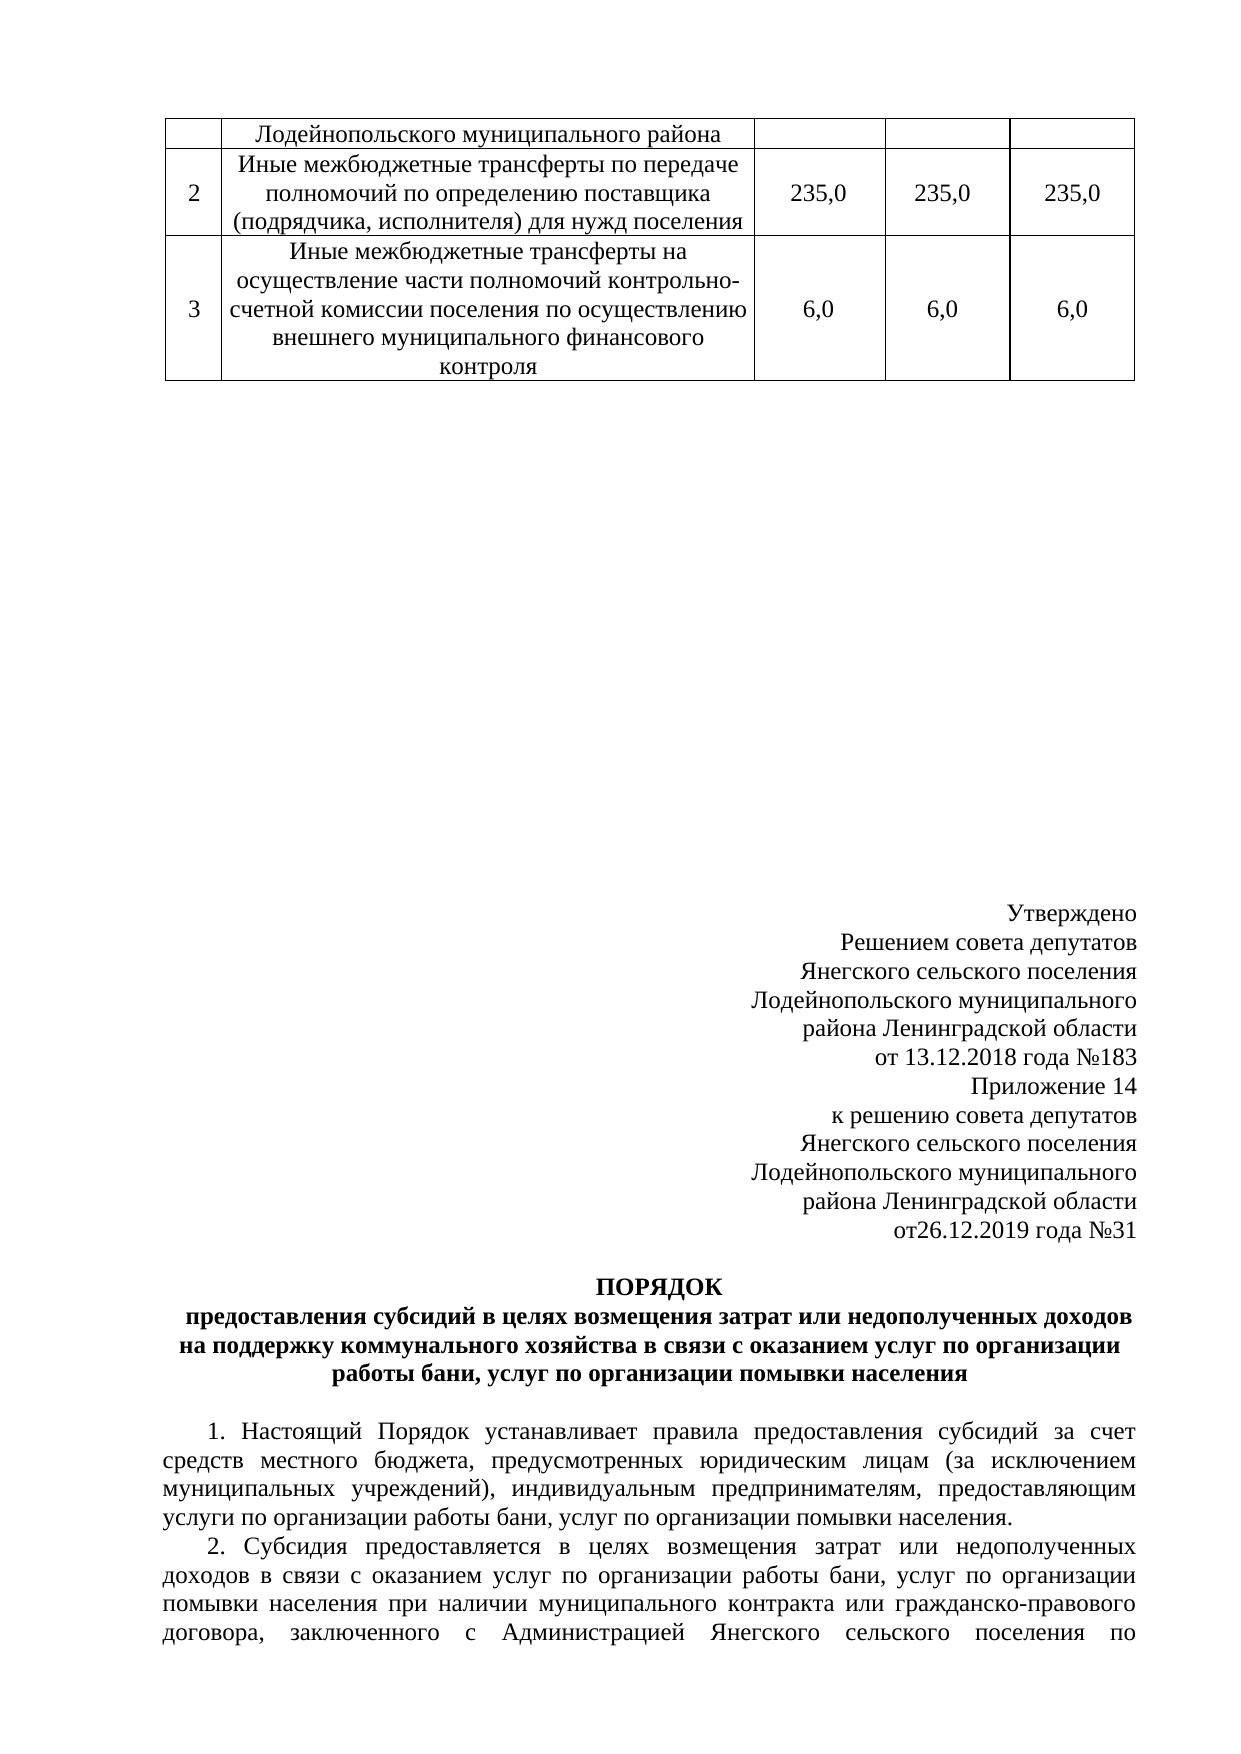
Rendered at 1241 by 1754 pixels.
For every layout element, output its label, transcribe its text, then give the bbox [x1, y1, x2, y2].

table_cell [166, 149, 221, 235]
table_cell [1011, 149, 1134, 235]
text от26.12.2019 года №31 [162, 1215, 1137, 1243]
text 1. Настоящий Порядок устанавливает правила предоставления субсидий за счет средств местного бюджета, предусмотренных юридическим лицам (за исключением муниципальных учреждений), индивидуальным предпринимателям, предоставляющим услуги по организации работы бани, услуг по организации помывки населения. [162, 1416, 1137, 1531]
text Янегского сельского поселения [162, 956, 1137, 985]
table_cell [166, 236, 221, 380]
text Янегского сельского поселения [162, 1128, 1137, 1157]
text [162, 1531, 1137, 1646]
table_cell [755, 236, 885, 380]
text предоставления субсидий в целях возмещения затрат или недополученных доходов на поддержку коммунального хозяйства в связи с оказанием услуг по организации работы бани, услуг по организации помывки населения [162, 1301, 1137, 1387]
text Приложение 14 [162, 1071, 1137, 1100]
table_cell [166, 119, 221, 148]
text района Ленинградской области [162, 1186, 1137, 1215]
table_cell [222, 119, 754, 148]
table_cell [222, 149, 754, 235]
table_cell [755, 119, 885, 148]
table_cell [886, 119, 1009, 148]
text Лодейнопольского муниципального [162, 1157, 1137, 1186]
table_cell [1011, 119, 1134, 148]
text к решению совета депутатов [162, 1100, 1137, 1128]
text ПОРЯДОК [162, 1272, 1137, 1301]
text Решением совета депутатов [162, 927, 1137, 956]
text района Ленинградской области [162, 1013, 1137, 1042]
text Лодейнопольского муниципального [162, 985, 1137, 1013]
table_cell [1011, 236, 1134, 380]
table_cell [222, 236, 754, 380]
text от 13.12.2018 года №183 [162, 1042, 1137, 1071]
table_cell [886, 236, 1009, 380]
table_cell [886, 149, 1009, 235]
text Утверждено [162, 898, 1137, 927]
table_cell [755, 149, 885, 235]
